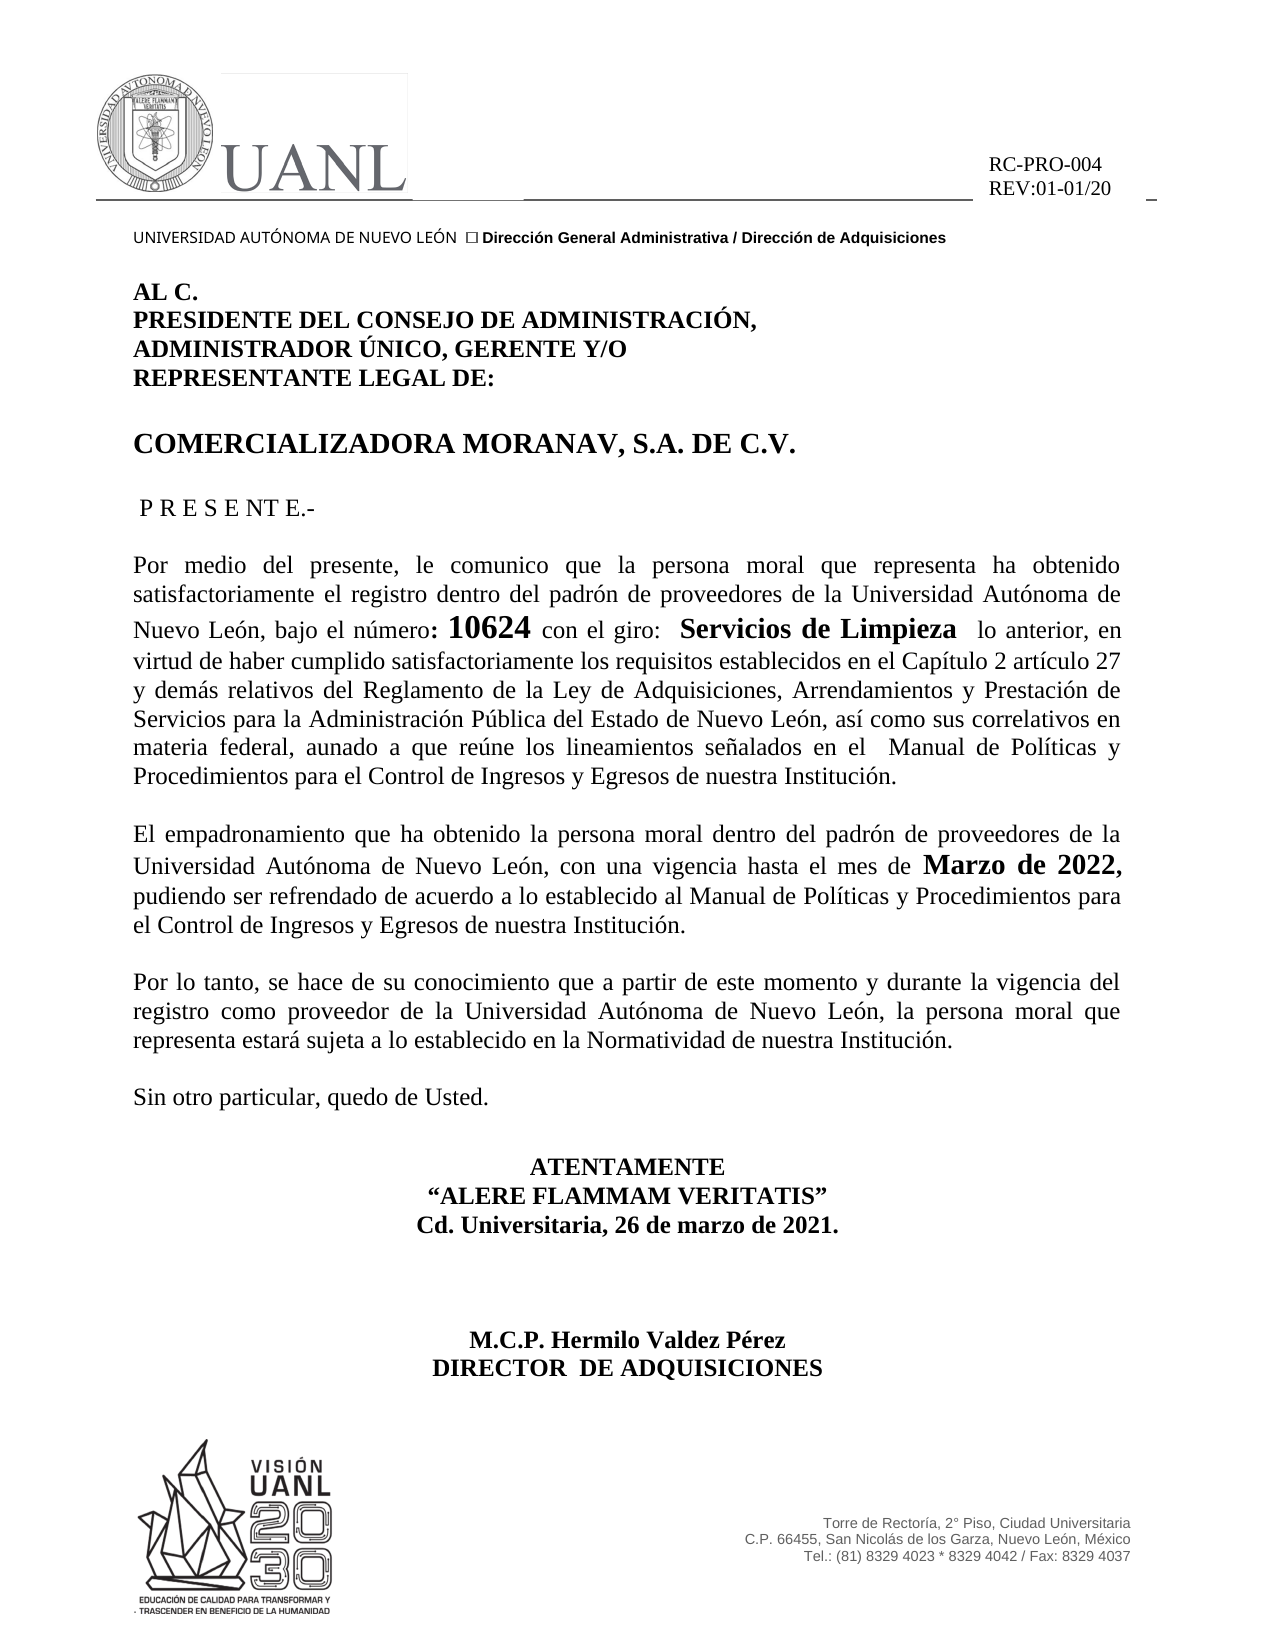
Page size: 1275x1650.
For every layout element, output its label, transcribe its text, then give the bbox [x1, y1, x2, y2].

text ADMINISTRADOR ÚNICO, GERENTE Y/O [133, 334, 1122, 363]
text Por lo tanto, se hace de su conocimiento que a partir de este momento y durante la vigencia del registro como proveedor de de Nuevo León, la persona moral que representa estará sujeta a lo establecido en la Normatividad de nuestra Institución. [133, 967, 1122, 1053]
text AL C. [133, 277, 1122, 305]
text ATENTAMENTE [133, 1152, 1122, 1181]
text COMERCIALIZADORA MORANAV, S.A. DE C.V. [133, 426, 1122, 459]
text REPRESENTANTE LEGAL DE: [133, 363, 1122, 392]
text Sin otro particular, quedo de Usted. [133, 1082, 1122, 1111]
text P R E S E NT E.- [133, 493, 1122, 522]
text M.C.P. Hermilo Valdez Pérez [133, 1325, 1122, 1353]
text DIRECTOR DE ADQUISICIONES [133, 1353, 1122, 1382]
text Por medio del presente, le comunico que la persona moral que representa ha obtenido satisfactoriamente el registro dentro del padrón de proveedores de la Universidad Autónoma de Nuevo León, bajo el número: 10624 con el giro: Servicios de Limpieza lo anterior, en virtud de haber cumplido satisfactoriamente los requisitos establecidos en el Capítulo 2 artículo 27 y demás relativos del Reglamento de la Ley de Adquisiciones, Arrendamientos y Prestación de Servicios para la Administración Pública del Estado de Nuevo León, así como sus correlativos en materia federal, aunado a que reúne los lineamientos señalados en el Manual de Políticas y Procedimientos para el Control de Ingresos y Egresos de nuestra Institución. [133, 550, 1122, 790]
subtitle Cd. Universitaria, 26 de marzo de 2021. [133, 1210, 1122, 1238]
text El empadronamiento que ha obtenido la persona moral dentro del padrón de proveedores de la Universidad Autónoma de Nuevo León, con una vigencia hasta el mes de Marzo de 2022, pudiendo ser refrendado de acuerdo a lo establecido al Manual de Políticas y Procedimientos para el Control de Ingresos y Egresos de nuestra Institución. [133, 819, 1122, 938]
picture [137, 1439, 334, 1614]
picture [95, 73, 408, 193]
text PRESIDENTE DEL CONSEJO DE ADMINISTRACIÓN, [133, 305, 1122, 334]
text “ALERE FLAMMAM VERITATIS” [133, 1181, 1122, 1210]
